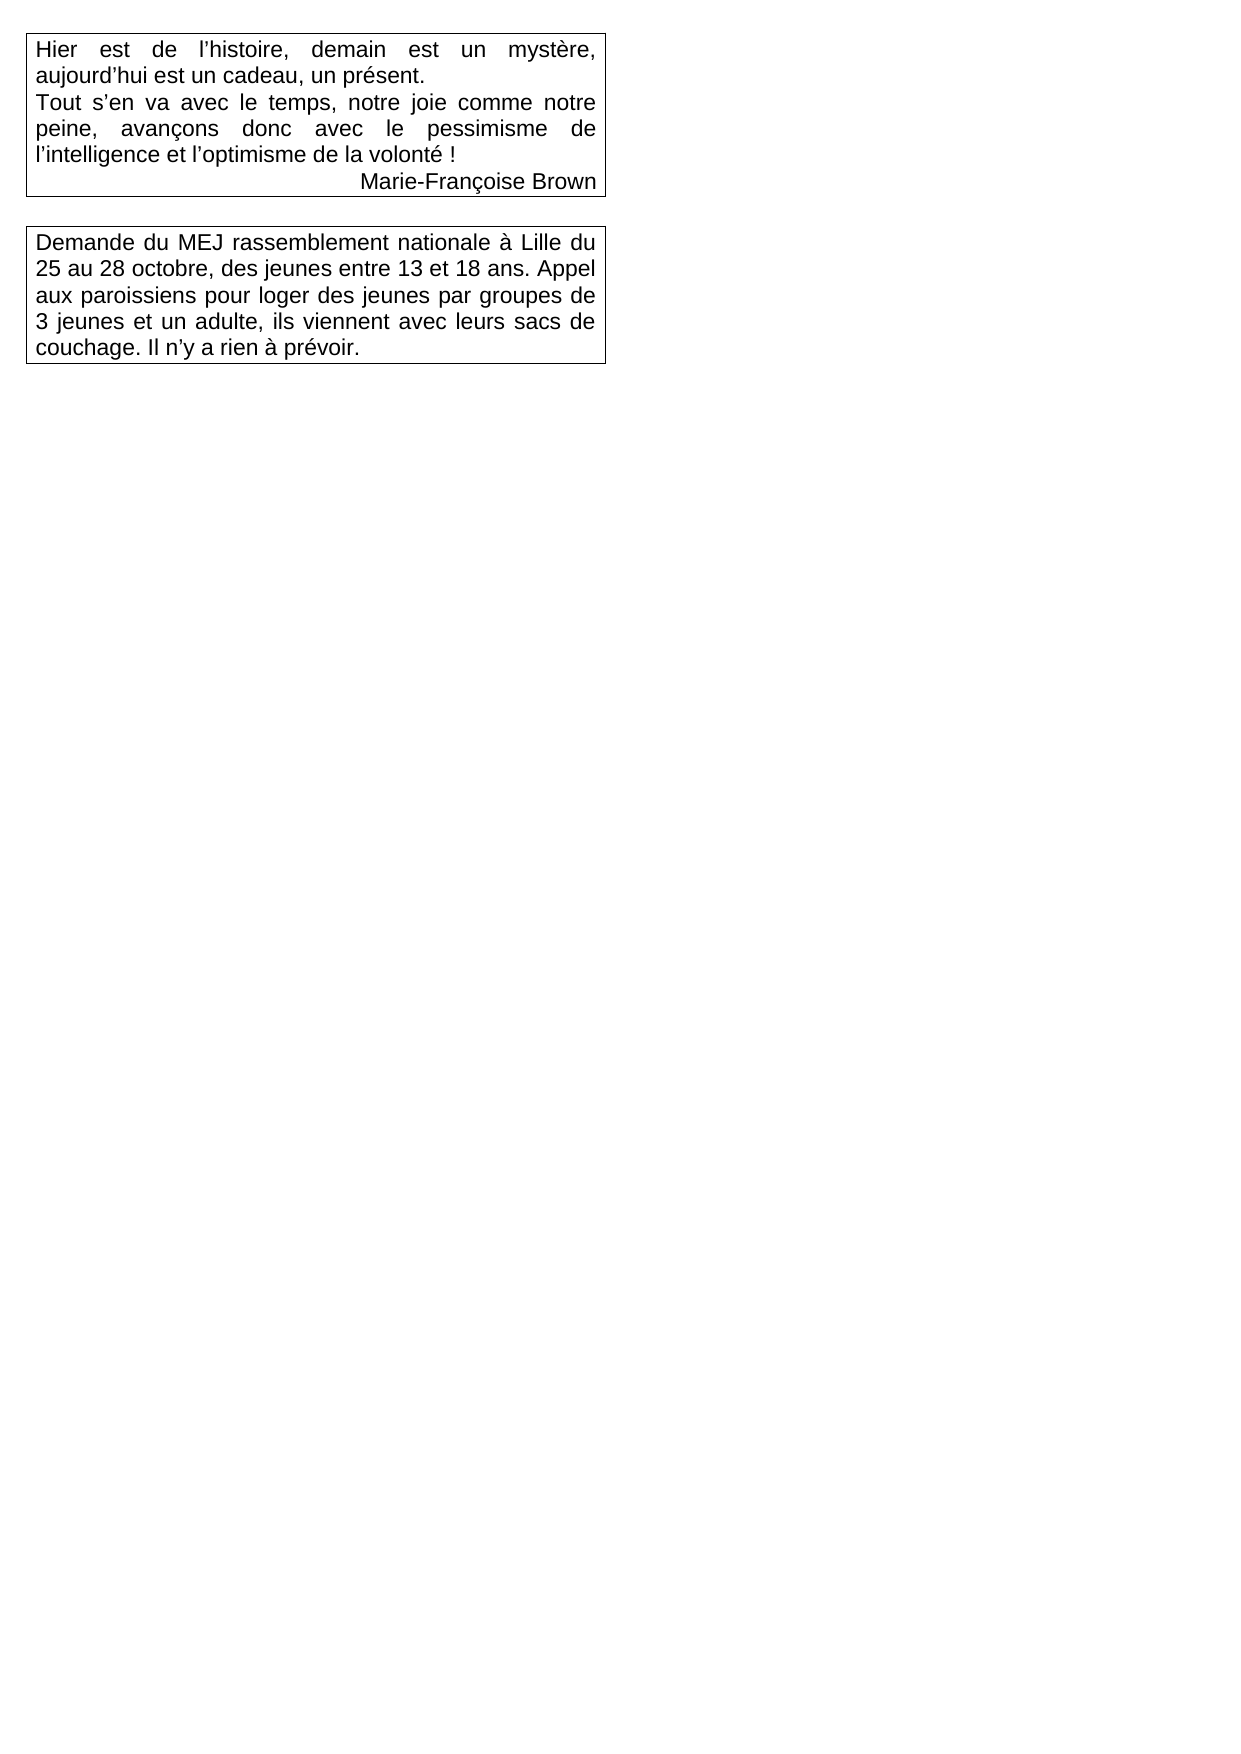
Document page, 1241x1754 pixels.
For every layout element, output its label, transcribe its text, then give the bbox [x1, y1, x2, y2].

text Demande du MEJ rassemblement nationale à Lille du 25 au 28 octobre, des jeunes entre 13 et 18 ans. Appel aux paroissiens pour loger des jeunes par groupes de 3 jeunes et un adulte, ils viennent avec leurs sacs de couchage. Il n’y a rien à prévoir. [27, 227, 605, 363]
text Tout s’en va avec le temps, notre joie comme notre peine, avançons donc avec le pessimisme de l’intelligence et l’optimisme de la volonté ! [35, 88, 596, 164]
text Hier est de l’histoire, demain est un mystère, aujourd’hui est un cadeau, un présent. [27, 34, 605, 88]
text Marie-Françoise Brown [27, 164, 605, 196]
